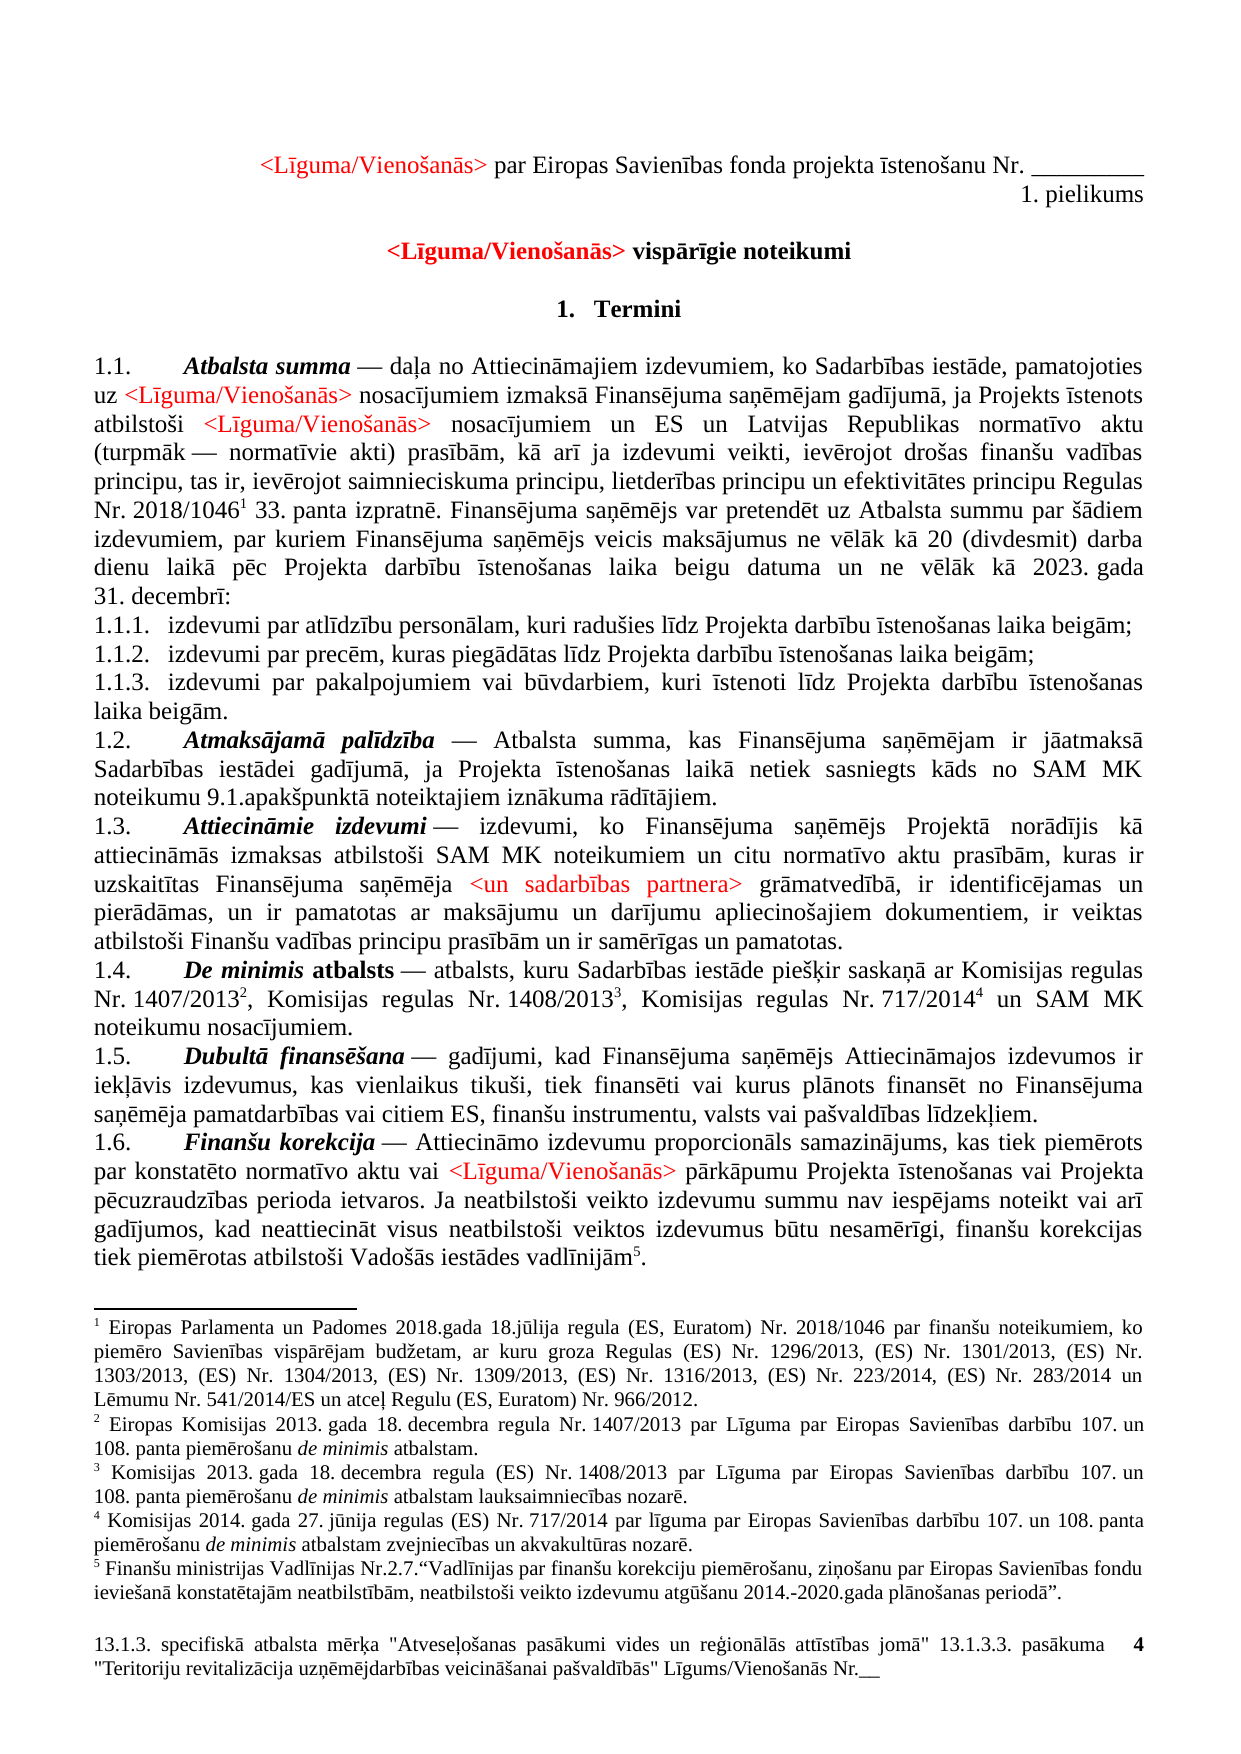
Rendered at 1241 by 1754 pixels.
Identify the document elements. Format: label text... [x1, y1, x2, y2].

list Atmaksājamā palīdzība — Atbalsta summa, kas Finansējuma saņēmējam ir jāatmaksā Sadarbības iestādei gadījumā, ja Projekta īstenošanas laikā netiek sasniegts kāds no SAM MK noteikumu 9.1.apakšpunktā noteiktajiem iznākuma rādītājiem. [94, 725, 1144, 811]
list Attiecināmie izdevumi — izdevumi, ko Finansējuma saņēmējs Projektā norādījis kā attiecināmās izmaksas atbilstoši SAM MK noteikumiem un citu normatīvo aktu prasībām, kuras ir uzskaitītas Finansējuma saņēmēja <un sadarbības partnera> grāmatvedībā, ir identificējamas un pierādāmas, un ir pamatotas ar maksājumu un darījumu apliecinošajiem dokumentiem, ir veiktas atbilstoši Finanšu vadības principu prasībām un ir samērīgas un pamatotas. [94, 811, 1144, 955]
list izdevumi par atlīdzību personālam, kuri radušies līdz Projekta darbību īstenošanas laika beigām; [94, 610, 1144, 639]
text <Līguma/Vienošanās> vispārīgie noteikumi [94, 236, 1144, 265]
list De minimis atbalsts — atbalsts, kuru Sadarbības iestāde piešķir saskaņā ar Komisijas regulas Nr. 1407/2013, Komisijas regulas Nr. 1408/2013, Komisijas regulas Nr. 717/2014 un SAM MK noteikumu nosacījumiem. [94, 955, 1144, 1041]
list Atbalsta summa — daļa no Attiecināmajiem izdevumiem, ko Sadarbības iestāde, pamatojoties uz <Līguma/Vienošanās> nosacījumiem izmaksā Finansējuma saņēmējam gadījumā, ja Projekts īstenots atbilstoši <Līguma/Vienošanās> nosacījumiem un ES un Latvijas Republikas normatīvo aktu (turpmāk — normatīvie akti) prasībām, kā arī ja izdevumi veikti, ievērojot drošas finanšu vadības principu, tas ir, ievērojot saimnieciskuma principu, lietderības principu un efektivitātes principu Regulas Nr. 2018/1046 33. panta izpratnē. Finansējuma saņēmējs var pretendēt uz Atbalsta summu par šādiem izdevumiem, par kuriem Finansējuma saņēmējs veicis maksājumus ne vēlāk kā 20 (divdesmit) darba dienu laikā pēc Projekta darbību īstenošanas laika beigu datuma un ne vēlāk kā 2023. gada 31. decembrī: [94, 351, 1144, 610]
list izdevumi par precēm, kuras piegādātas līdz Projekta darbību īstenošanas laika beigām; [94, 639, 1144, 667]
list izdevumi par pakalpojumiem vai būvdarbiem, kuri īstenoti līdz Projekta darbību īstenošanas laika beigām. [94, 667, 1144, 725]
text 1. pielikums [94, 179, 1144, 207]
list Dubultā finansēšana — gadījumi, kad Finansējuma saņēmējs Attiecināmajos izdevumos ir iekļāvis izdevumus, kas vienlaikus tikuši, tiek finansēti vai kurus plānots finansēt no Finansējuma saņēmēja pamatdarbības vai citiem ES, finanšu instrumentu, valsts vai pašvaldības līdzekļiem. [94, 1041, 1144, 1127]
text <Līguma/Vienošanās> par Eiropas Savienības fonda projekta īstenošanu Nr. _________ [94, 150, 1144, 179]
list Finanšu korekcija — Attiecināmo izdevumu proporcionāls samazinājums, kas tiek piemērots par konstatēto normatīvo aktu vai <Līguma/Vienošanās> pārkāpumu Projekta īstenošanas vai Projekta pēcuzraudzības perioda ietvaros. Ja neatbilstoši veikto izdevumu summu nav iespējams noteikt vai arī gadījumos, kad neattiecināt visus neatbilstoši veiktos izdevumus būtu nesamērīgi, finanšu korekcijas tiek piemērotas atbilstoši Vadošās iestādes vadlīnijām. [94, 1127, 1144, 1271]
list Termini [94, 294, 1144, 322]
